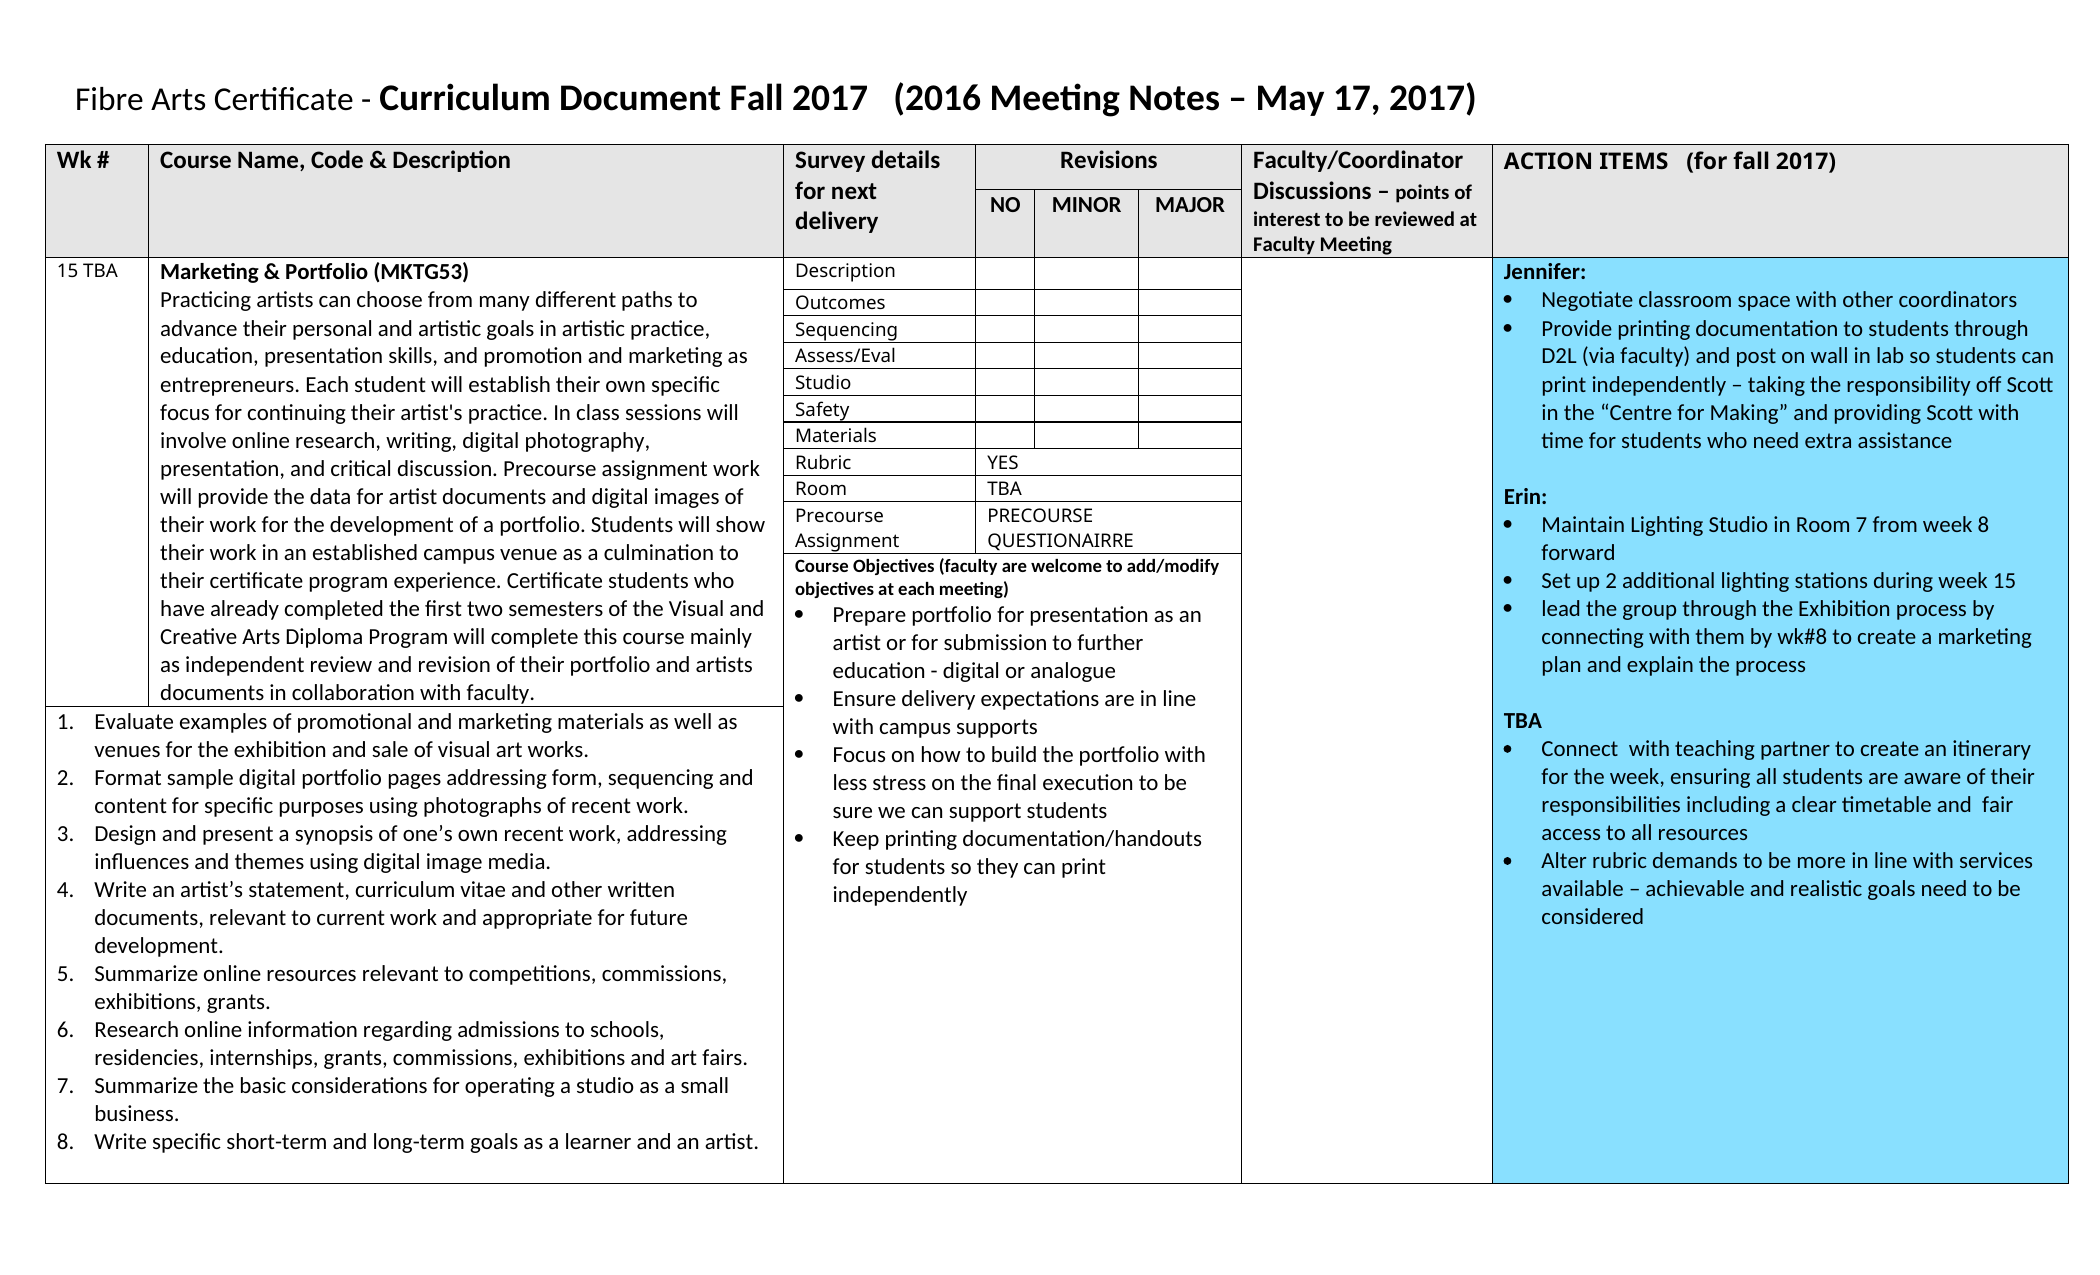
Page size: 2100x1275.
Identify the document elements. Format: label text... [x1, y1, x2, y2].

table_cell [1035, 290, 1138, 315]
table_cell [976, 316, 1034, 342]
table_cell Marketing & Portfolio (MKTG53) Practicing artists can choose from many different paths to advance their personal and artistic goals in artistic practice, education, presentation skills, and promotion and marketing as entrepreneurs. Each student will establish their own specific focus for continuing their artist's practice. In class sessions will involve online research, writing, digital photography, presentation, and critical discussion. Precourse assignment work will provide the data for artist documents and digital images of their work for the development of a portfolio. Students will show their work in an established campus venue as a culmination to their certificate program experience. Certificate students who have already completed the first two semesters of the Visual and Creative Arts Diploma Program will complete this course mainly as independent review and revision of their portfolio and artists documents in collaboration with faculty. [149, 258, 783, 706]
table_cell Assess/Eval [784, 343, 975, 368]
table_cell Studio [784, 369, 975, 395]
table_header Revisions [976, 145, 1241, 189]
table_cell [1035, 258, 1138, 288]
table_cell MAJOR [1139, 190, 1241, 257]
table_cell [1139, 316, 1241, 342]
table_cell Room [784, 476, 975, 501]
table_cell [976, 423, 1034, 448]
table_cell [976, 258, 1034, 288]
table_cell Evaluate examples of promotional and marketing materials as well as venues for the exhibition and sale of visual art works. Format sample digital portfolio pages addressing form, sequencing and content for specific purposes using photographs of recent work. Design and present a synopsis of one’s own recent work, addressing influences and themes using digital image media. Write an artist’s statement, curriculum vitae and other written documents, relevant to current work and appropriate for future development. Summarize online resources relevant to competitions, commissions, exhibitions, grants. Research online information regarding admissions to schools, residencies, internships, grants, commissions, exhibitions and art fairs. Summarize the basic considerations for operating a studio as a small business. Write specific short-term and long-term goals as a learner and an artist. [46, 707, 783, 1183]
table_cell TBA [976, 476, 1241, 501]
table_header Course Name, Code & Description [149, 145, 783, 257]
table_cell PRECOURSE QUESTIONAIRRE [976, 502, 1241, 553]
table_cell [1035, 316, 1138, 342]
table_cell NO [976, 190, 1034, 257]
table_cell 15 TBA [46, 258, 148, 706]
table_cell Outcomes [784, 290, 975, 315]
table_cell [976, 369, 1034, 395]
table_header Survey details for next delivery [784, 145, 975, 257]
table_cell [1139, 258, 1241, 288]
table_cell [976, 396, 1034, 421]
table_header ACTION ITEMS (for fall 2017) [1493, 145, 2068, 257]
table_cell [1139, 290, 1241, 315]
table_cell Description [784, 258, 975, 288]
table_cell Precourse Assignment [784, 502, 975, 553]
table_cell [1242, 258, 1492, 1183]
table_cell Safety [784, 396, 975, 421]
table_cell [1139, 369, 1241, 395]
table_cell MINOR [1035, 190, 1138, 257]
table_cell [1035, 343, 1138, 368]
table_cell [1035, 396, 1138, 421]
table_cell [1139, 343, 1241, 368]
table_cell [1139, 396, 1241, 421]
table_cell [976, 290, 1034, 315]
table_cell YES [976, 449, 1241, 474]
table_cell Course Objectives (faculty are welcome to add/modify objectives at each meeting) Prepare portfolio for presentation as an artist or for submission to further education - digital or analogue Ensure delivery expectations are in line with campus supports Focus on how to build the portfolio with less stress on the final execution to be sure we can support students Keep printing documentation/handouts for students so they can print independently [784, 554, 1241, 1183]
table_cell [976, 343, 1034, 368]
table_header Faculty/Coordinator Discussions – points of interest to be reviewed at Faculty Meeting [1242, 145, 1492, 257]
table_cell Materials [784, 423, 975, 448]
table_cell Sequencing [784, 316, 975, 342]
table_cell [1035, 423, 1138, 448]
table_header Wk # [46, 145, 148, 257]
table_cell [1035, 369, 1138, 395]
table_cell Jennifer: Negotiate classroom space with other coordinators Provide printing documentation to students through D2L (via faculty) and post on wall in lab so students can print independently – taking the responsibility off Scott in the “Centre for Making” and providing Scott with time for students who need extra assistance Erin: Maintain Lighting Studio in Room 7 from week 8 forward Set up 2 additional lighting stations during week 15 lead the group through the Exhibition process by connecting with them by wk#8 to create a marketing plan and explain the process TBA Connect with teaching partner to create an itinerary for the week, ensuring all students are aware of their responsibilities including a clear timetable and fair access to all resources Alter rubric demands to be more in line with services available – achievable and realistic goals need to be considered [1493, 258, 2068, 1183]
table_cell Rubric [784, 449, 975, 474]
table_cell [1139, 423, 1241, 448]
